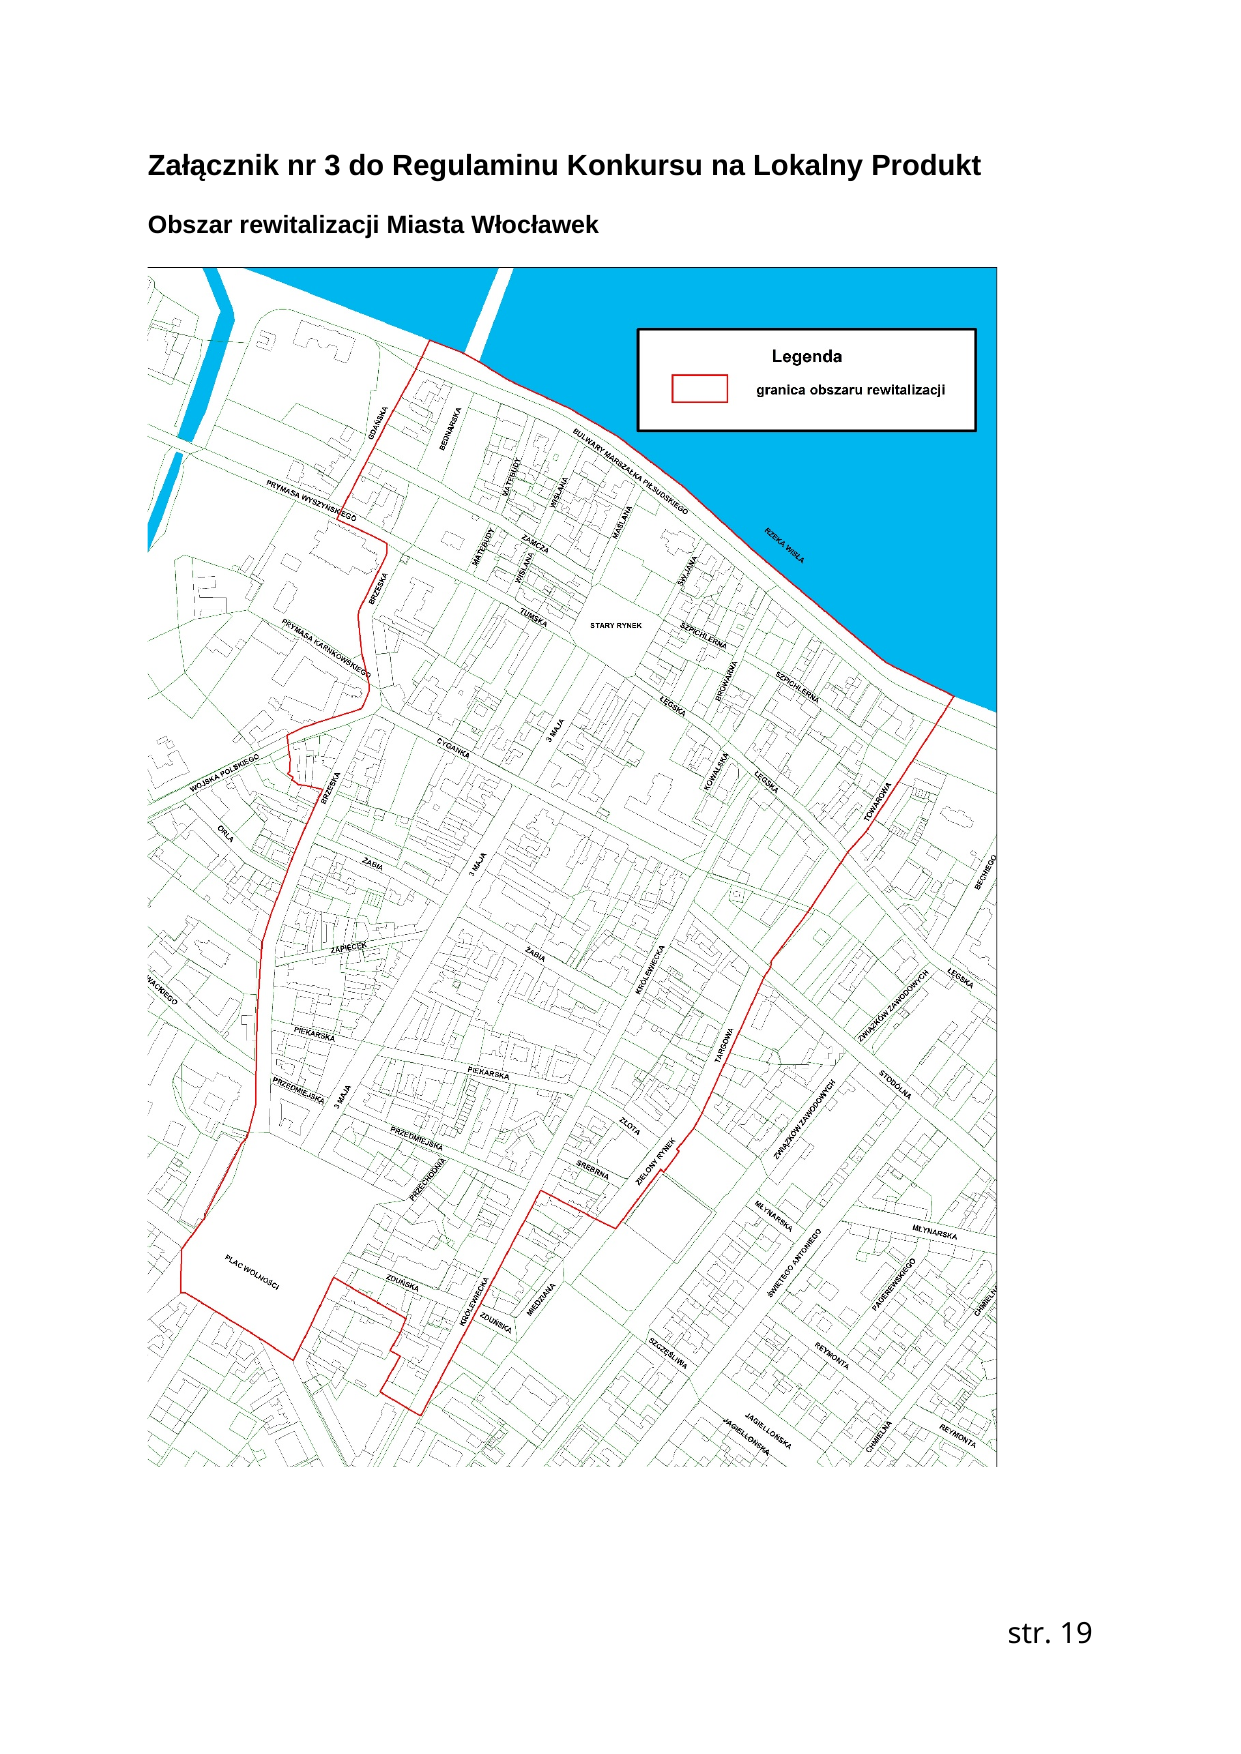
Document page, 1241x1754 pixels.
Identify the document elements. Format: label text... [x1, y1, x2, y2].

text Obszar rewitalizacji Miasta Włocławek [148, 210, 1093, 239]
subtitle Załącznik nr 3 do Regulaminu Konkursu na Lokalny Produkt [148, 148, 1093, 181]
picture [147, 264, 998, 1467]
